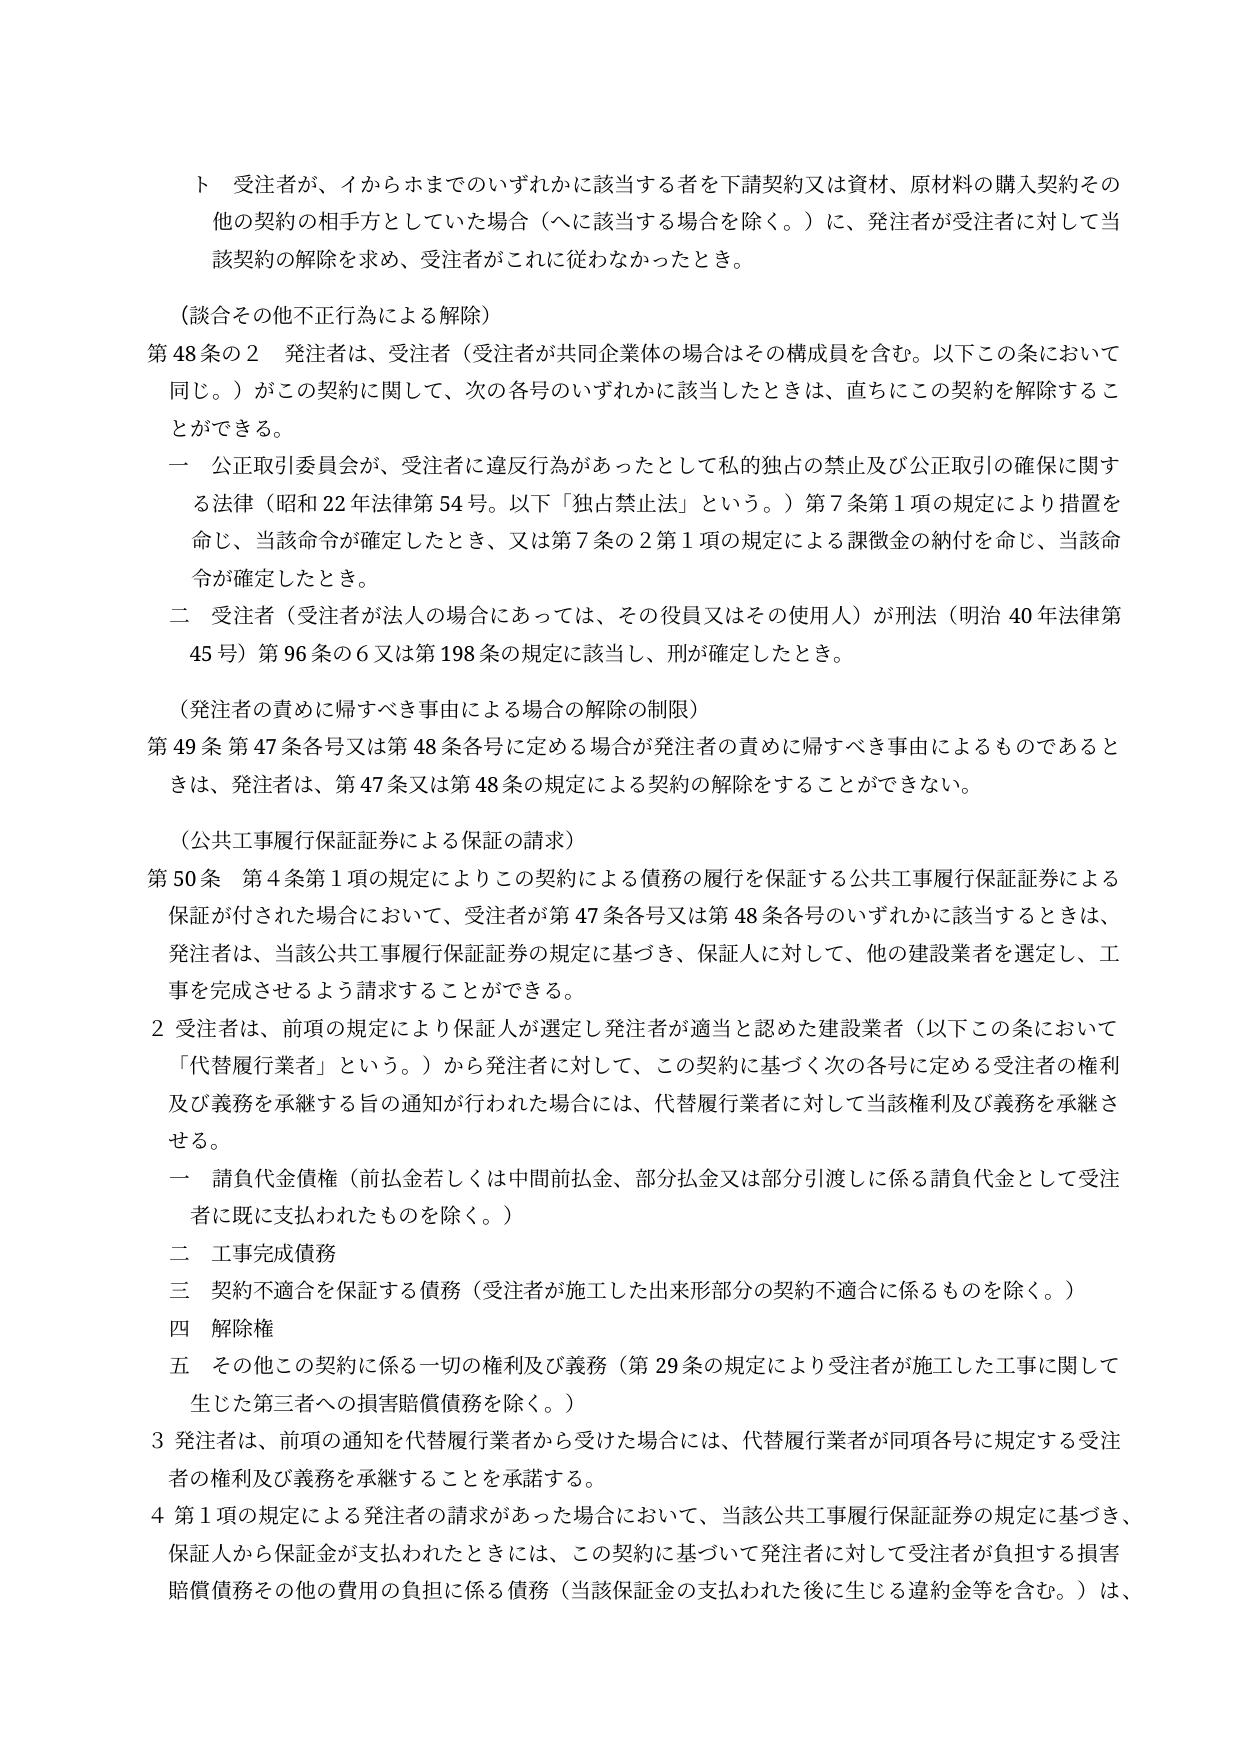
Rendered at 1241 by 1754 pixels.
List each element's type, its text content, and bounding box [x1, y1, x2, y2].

text 五 その他この契約に係る一切の権利及び義務（第29条の規定により受注者が施工した工事に関して生じた第三者への損害賠償債務を除く。） [169, 1346, 1122, 1421]
text （談合その他不正行為による解除） [148, 296, 1122, 333]
text 一 公正取引委員会が、受注者に違反行為があったとして私的独占の禁止及び公正取引の確保に関する法律（昭和22年法律第54号。以下「独占禁止法」という。）第７条第１項の規定により措置を命じ、当該命令が確定したとき、又は第７条の２第１項の規定による課徴金の納付を命じ、当該命令が確定したとき。 [148, 446, 1122, 596]
text ３ 発注者は、前項の通知を代替履行業者から受けた場合には、代替履行業者が同項各号に規定する受注者の権利及び義務を承継することを承諾する。 [148, 1421, 1122, 1496]
text 二 工事完成債務 [169, 1233, 1122, 1271]
text 第48条の２ 発注者は、受注者（受注者が共同企業体の場合はその構成員を含む。以下この条において同じ。）がこの契約に関して、次の各号のいずれかに該当したときは、直ちにこの契約を解除することができる。 [148, 333, 1122, 446]
text 第50条 第４条第１項の規定によりこの契約による債務の履行を保証する公共工事履行保証証券による保証が付された場合において、受注者が第47条各号又は第48条各号のいずれかに該当するときは、発注者は、当該公共工事履行保証証券の規定に基づき、保証人に対して、他の建設業者を選定し、工事を完成させるよう請求することができる。 [148, 858, 1122, 1008]
text （公共工事履行保証証券による保証の請求） [169, 821, 1122, 858]
text （発注者の責めに帰すべき事由による場合の解除の制限） [148, 689, 1122, 727]
text 四 解除権 [169, 1308, 1122, 1346]
text 一 請負代金債権（前払金若しくは中間前払金、部分払金又は部分引渡しに係る請負代金として受注者に既に支払われたものを除く。） [169, 1158, 1122, 1233]
text ２ 受注者は、前項の規定により保証人が選定し発注者が適当と認めた建設業者（以下この条において「代替履行業者」という。）から発注者に対して、この契約に基づく次の各号に定める受注者の権利及び義務を承継する旨の通知が行われた場合には、代替履行業者に対して当該権利及び義務を承継させる。 [148, 1008, 1122, 1158]
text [148, 1496, 1122, 1608]
text 第49条 第47条各号又は第48条各号に定める場合が発注者の責めに帰すべき事由によるものであるときは、発注者は、第47条又は第48条の規定による契約の解除をすることができない。 [148, 727, 1122, 802]
text ト 受注者が、イからホまでのいずれかに該当する者を下請契約又は資材、原材料の購入契約その他の契約の相手方としていた場合（へに該当する場合を除く。）に、発注者が受注者に対して当該契約の解除を求め、受注者がこれに従わなかったとき。 [191, 164, 1122, 277]
text 二 受注者（受注者が法人の場合にあっては、その役員又はその使用人）が刑法（明治40年法律第45号）第96条の６又は第198条の規定に該当し、刑が確定したとき。 [148, 596, 1122, 671]
text 三 契約不適合を保証する債務（受注者が施工した出来形部分の契約不適合に係るものを除く。） [169, 1271, 1122, 1308]
